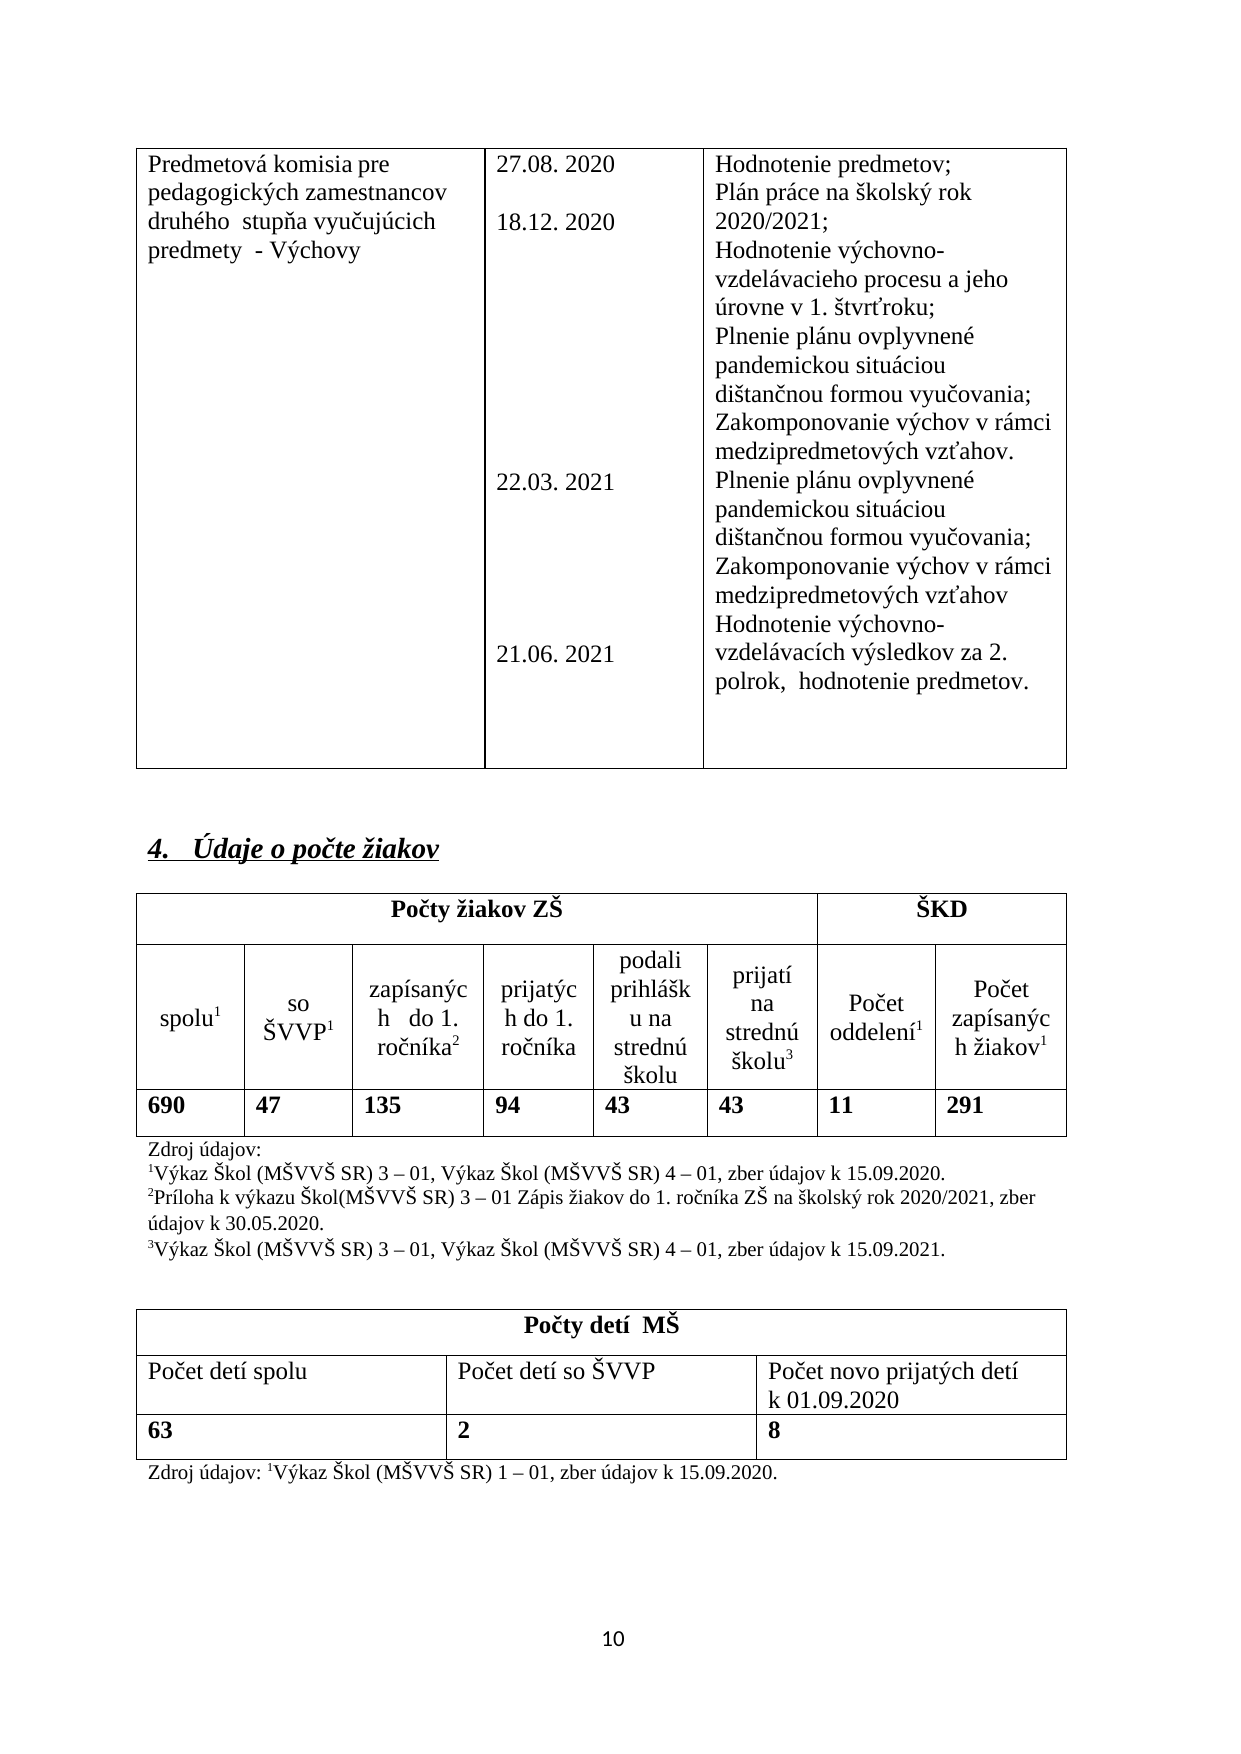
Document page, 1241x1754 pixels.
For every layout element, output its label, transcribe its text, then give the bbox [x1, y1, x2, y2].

text 4. Údaje o počte žiakov [148, 831, 1078, 864]
text 2Príloha k výkazu Škol(MŠVVŠ SR) 3 – 01 Zápis žiakov do 1. ročníka ZŠ na školský rok 2020/2021, zber údajov k 30.05.2020. [148, 1185, 1078, 1235]
table_header Počty žiakov ZŠ [137, 894, 817, 944]
text Zdroj údajov: 1Výkaz Škol (MŠVVŠ SR) 1 – 01, zber údajov k 15.09.2020. [148, 1460, 1078, 1484]
table_cell 291 [936, 1090, 1066, 1136]
table_cell Počet oddelení1 [818, 945, 935, 1089]
table_header Počty detí MŠ [137, 1310, 1066, 1355]
table_header ŠKD [818, 894, 1066, 944]
table_cell 8 [757, 1415, 1066, 1459]
table_cell 135 [353, 1090, 483, 1136]
table_cell 2 [447, 1415, 756, 1459]
table_cell 94 [484, 1090, 593, 1136]
table_cell so ŠVVP1 [245, 945, 352, 1089]
table_cell Predmetová komisia pre pedagogických zamestnancov druhého stupňa vyučujúcich predmety - Výchovy [137, 149, 484, 768]
table_cell prijatých do 1. ročníka [484, 945, 593, 1089]
table_cell 43 [594, 1090, 707, 1136]
table_cell Počet detí spolu [137, 1356, 446, 1414]
table_cell 63 [137, 1415, 446, 1459]
table_cell 27.08. 2020 18.12. 2020 22.03. 2021 21.06. 2021 [486, 149, 703, 768]
table_cell podali prihlášku na strednú školu [594, 945, 707, 1089]
text Zdroj údajov: [148, 1137, 1078, 1161]
text 3Výkaz Škol (MŠVVŠ SR) 3 – 01, Výkaz Škol (MŠVVŠ SR) 4 – 01, zber údajov k 15.09.2021. [148, 1237, 1078, 1261]
table_cell 43 [708, 1090, 817, 1136]
table_cell Počet novo prijatých detí k 01.09.2020 [757, 1356, 1066, 1414]
table_cell Počet detí so ŠVVP [447, 1356, 756, 1414]
table_cell 690 [137, 1090, 244, 1136]
table_cell zapísaných do 1. ročníka2 [353, 945, 483, 1089]
text 1Výkaz Škol (MŠVVŠ SR) 3 – 01, Výkaz Škol (MŠVVŠ SR) 4 – 01, zber údajov k 15.09.2020. [148, 1161, 1078, 1185]
table_cell Počet zapísaných žiakov1 [936, 945, 1066, 1089]
table_cell prijatí na strednú školu3 [708, 945, 817, 1089]
table_cell spolu1 [137, 945, 244, 1089]
table_cell 47 [245, 1090, 352, 1136]
table_cell Hodnotenie predmetov; Plán práce na školský rok 2020/2021; Hodnotenie výchovno-vzdelávacieho procesu a jeho úrovne v 1. štvrťroku; Plnenie plánu ovplyvnené pandemickou situáciou dištančnou formou vyučovania; Zakomponovanie výchov v rámci medzipredmetových vzťahov. Plnenie plánu ovplyvnené pandemickou situáciou dištančnou formou vyučovania; Zakomponovanie výchov v rámci medzipredmetových vzťahov Hodnotenie výchovno- vzdelávacích výsledkov za 2. polrok, hodnotenie predmetov. [704, 149, 1066, 768]
table_cell 11 [818, 1090, 935, 1136]
